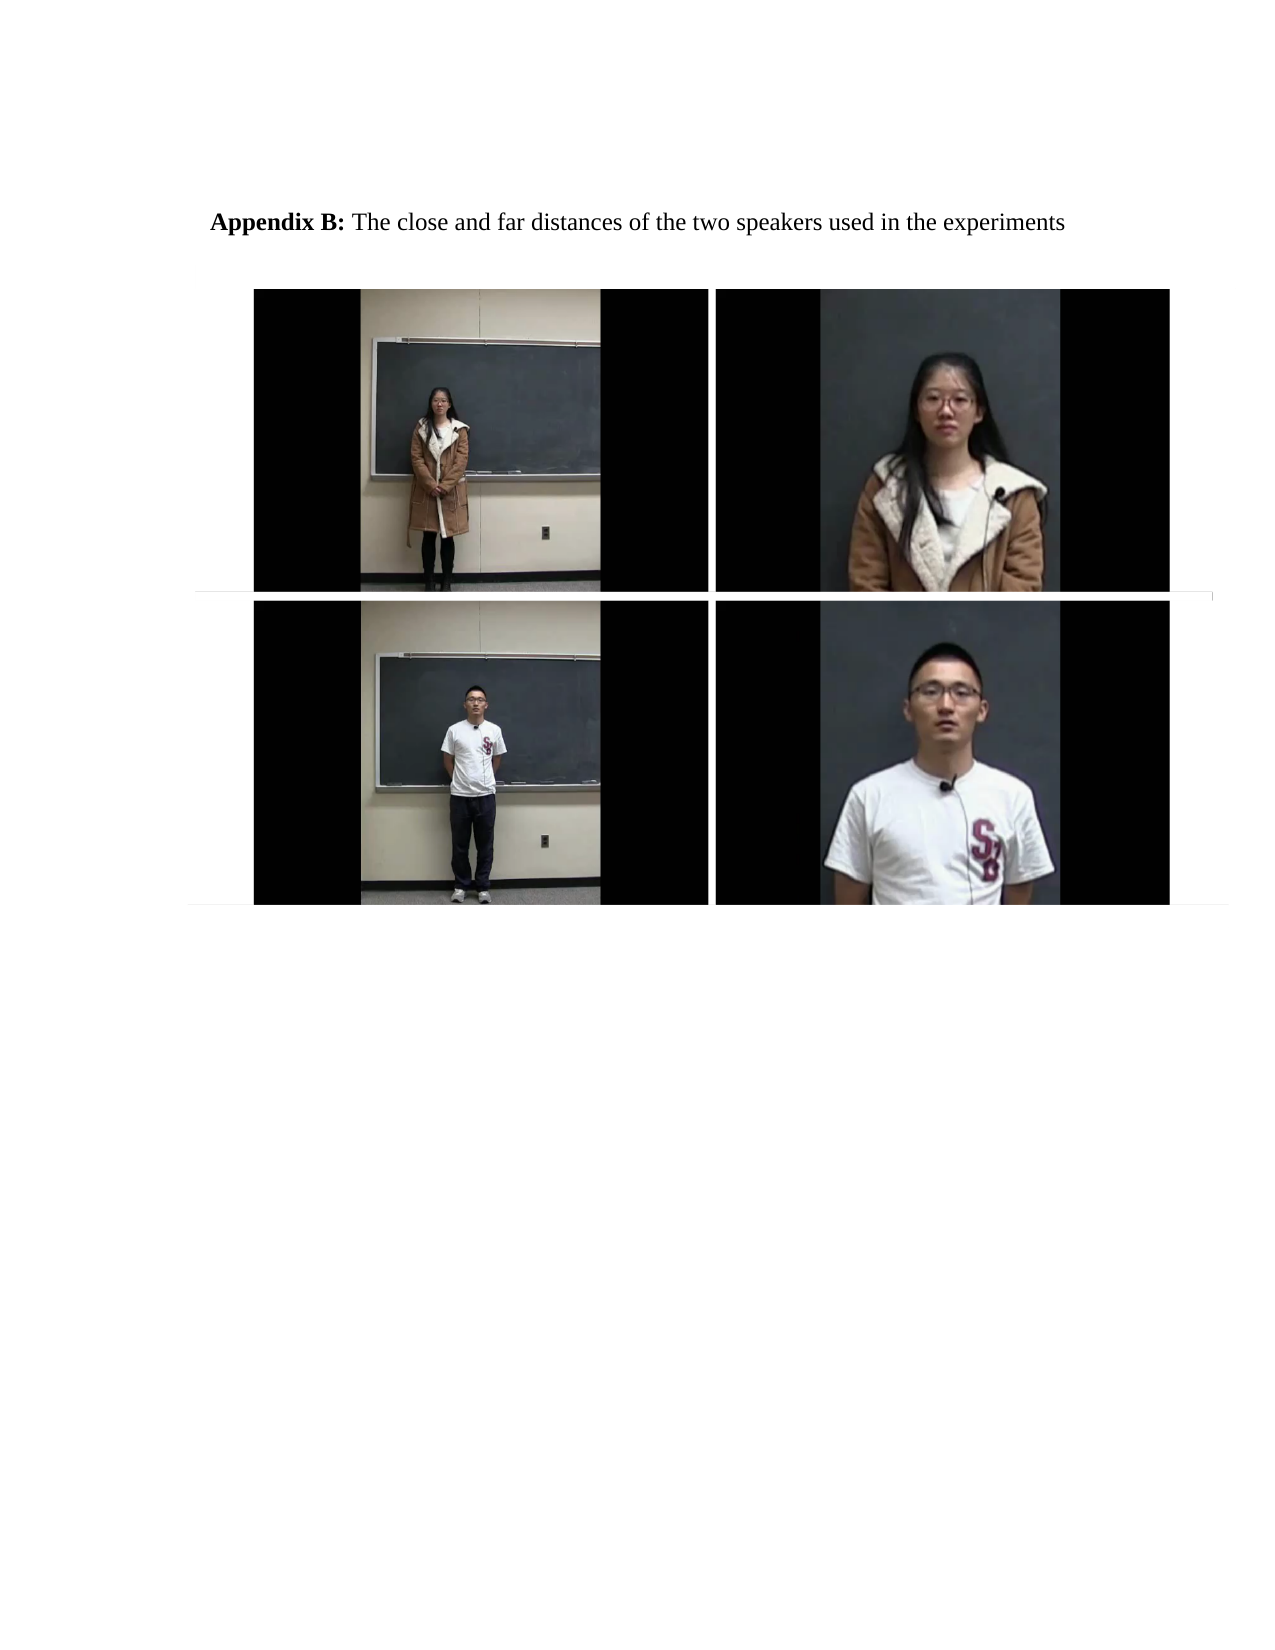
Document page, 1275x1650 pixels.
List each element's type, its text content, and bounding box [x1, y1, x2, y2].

picture [187, 265, 1236, 928]
text Appendix B: The close and far distances of the two speakers used in the experiments [187, 207, 1087, 236]
